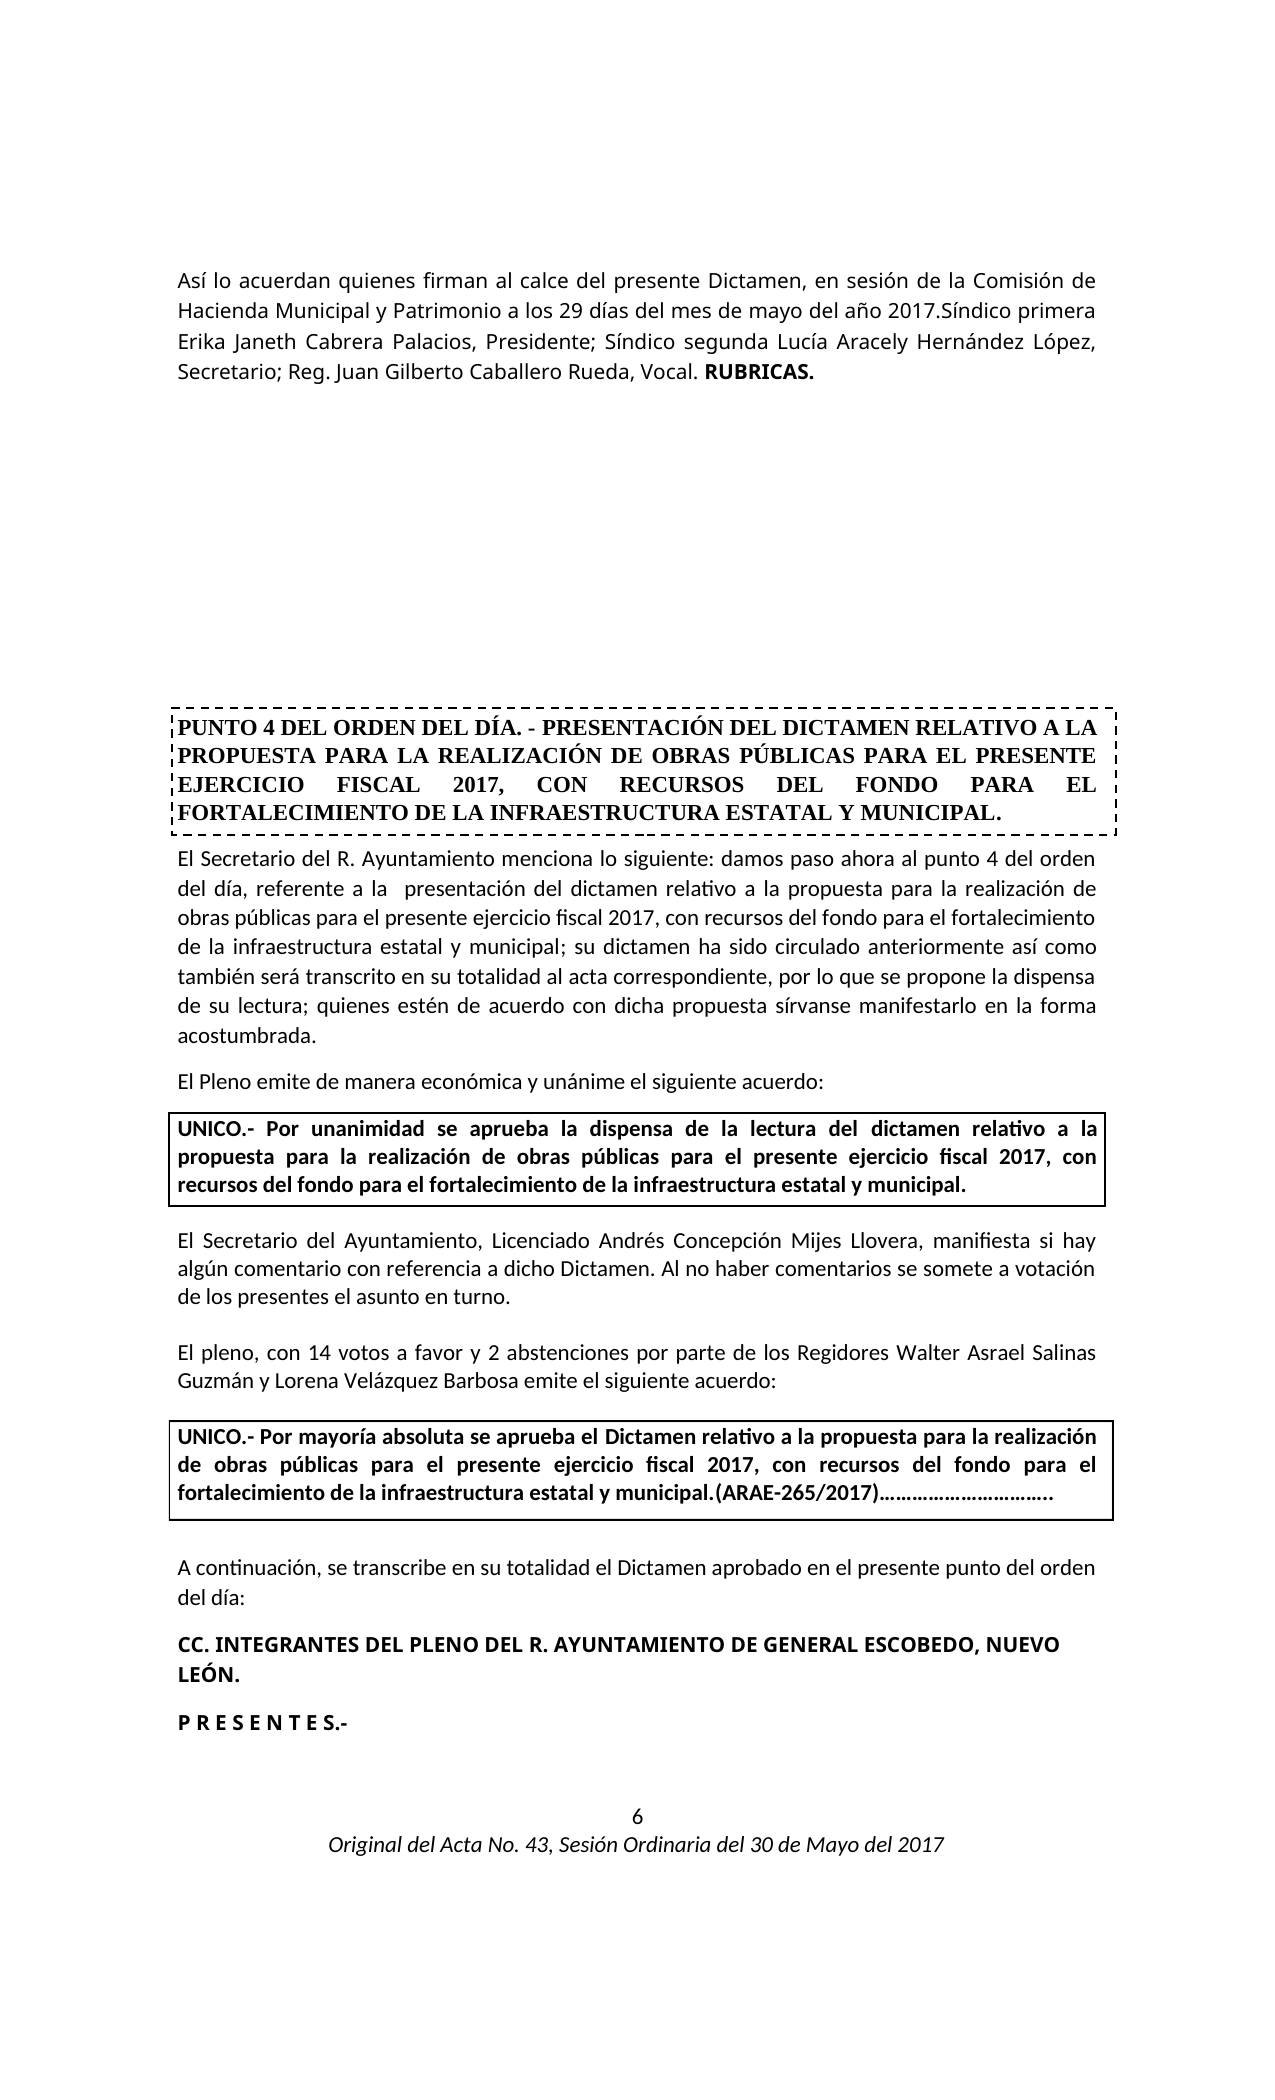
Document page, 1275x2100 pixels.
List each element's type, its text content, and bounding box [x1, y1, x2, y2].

text El pleno, con 14 votos a favor y 2 abstenciones por parte de los Regidores Walter Asrael Salinas Guzmán y Lorena Velázquez Barbosa emite el siguiente acuerdo: [177, 1338, 1098, 1394]
text Así lo acuerdan quienes firman al calce del presente Dictamen, en sesión de la Comisión de Hacienda Municipal y Patrimonio a los 29 días del mes de mayo del año 2017.Síndico primera Erika Janeth Cabrera Palacios, Presidente; Síndico segunda Lucía Aracely Hernández López, Secretario; Reg. Juan Gilberto Caballero Rueda, Vocal. RUBRICAS. [177, 266, 1098, 386]
text P R E S E N T E S.- [177, 1708, 1098, 1736]
text CC. INTEGRANTES DEL PLENO DEL R. AYUNTAMIENTO DE GENERAL ESCOBEDO, NUEVO LEÓN. [177, 1630, 1098, 1689]
text El Pleno emite de manera económica y unánime el siguiente acuerdo: [177, 1067, 1098, 1095]
picture [168, 1420, 1114, 1521]
text A continuación, se transcribe en su totalidad el Dictamen aprobado en el presente punto del orden del día: [177, 1553, 1098, 1611]
text El Secretario del R. Ayuntamiento menciona lo siguiente: damos paso ahora al punto 4 del orden del día, referente a la presentación del dictamen relativo a la propuesta para la realización de obras públicas para el presente ejercicio fiscal 2017, con recursos del fondo para el fortalecimiento de la infraestructura estatal y municipal; su dictamen ha sido circulado anteriormente así como también será transcrito en su totalidad al acta correspondiente, por lo que se propone la dispensa de su lectura; quienes estén de acuerdo con dicha propuesta sírvanse manifestarlo en la forma acostumbrada. [177, 844, 1098, 1049]
text PUNTO 4 DEL ORDEN DEL DÍA. - PRESENTACIÓN DEL DICTAMEN RELATIVO A LA PROPUESTA PARA LA REALIZACIÓN DE OBRAS PÚBLICAS PARA EL PRESENTE EJERCICIO FISCAL 2017, CON RECURSOS DEL FONDO PARA EL FORTALECIMIENTO DE LA INFRAESTRUCTURA ESTATAL Y MUNICIPAL. [177, 714, 1098, 826]
text El Secretario del Ayuntamiento, Licenciado Andrés Concepción Mijes Llovera, manifiesta si hay algún comentario con referencia a dicho Dictamen. Al no haber comentarios se somete a votación de los presentes el asunto en turno. [177, 1226, 1098, 1310]
text UNICO.- Por unanimidad se aprueba la dispensa de la lectura del dictamen relativo a la propuesta para la realización de obras públicas para el presente ejercicio fiscal 2017, con recursos del fondo para el fortalecimiento de la infraestructura estatal y municipal. [177, 1114, 1098, 1198]
